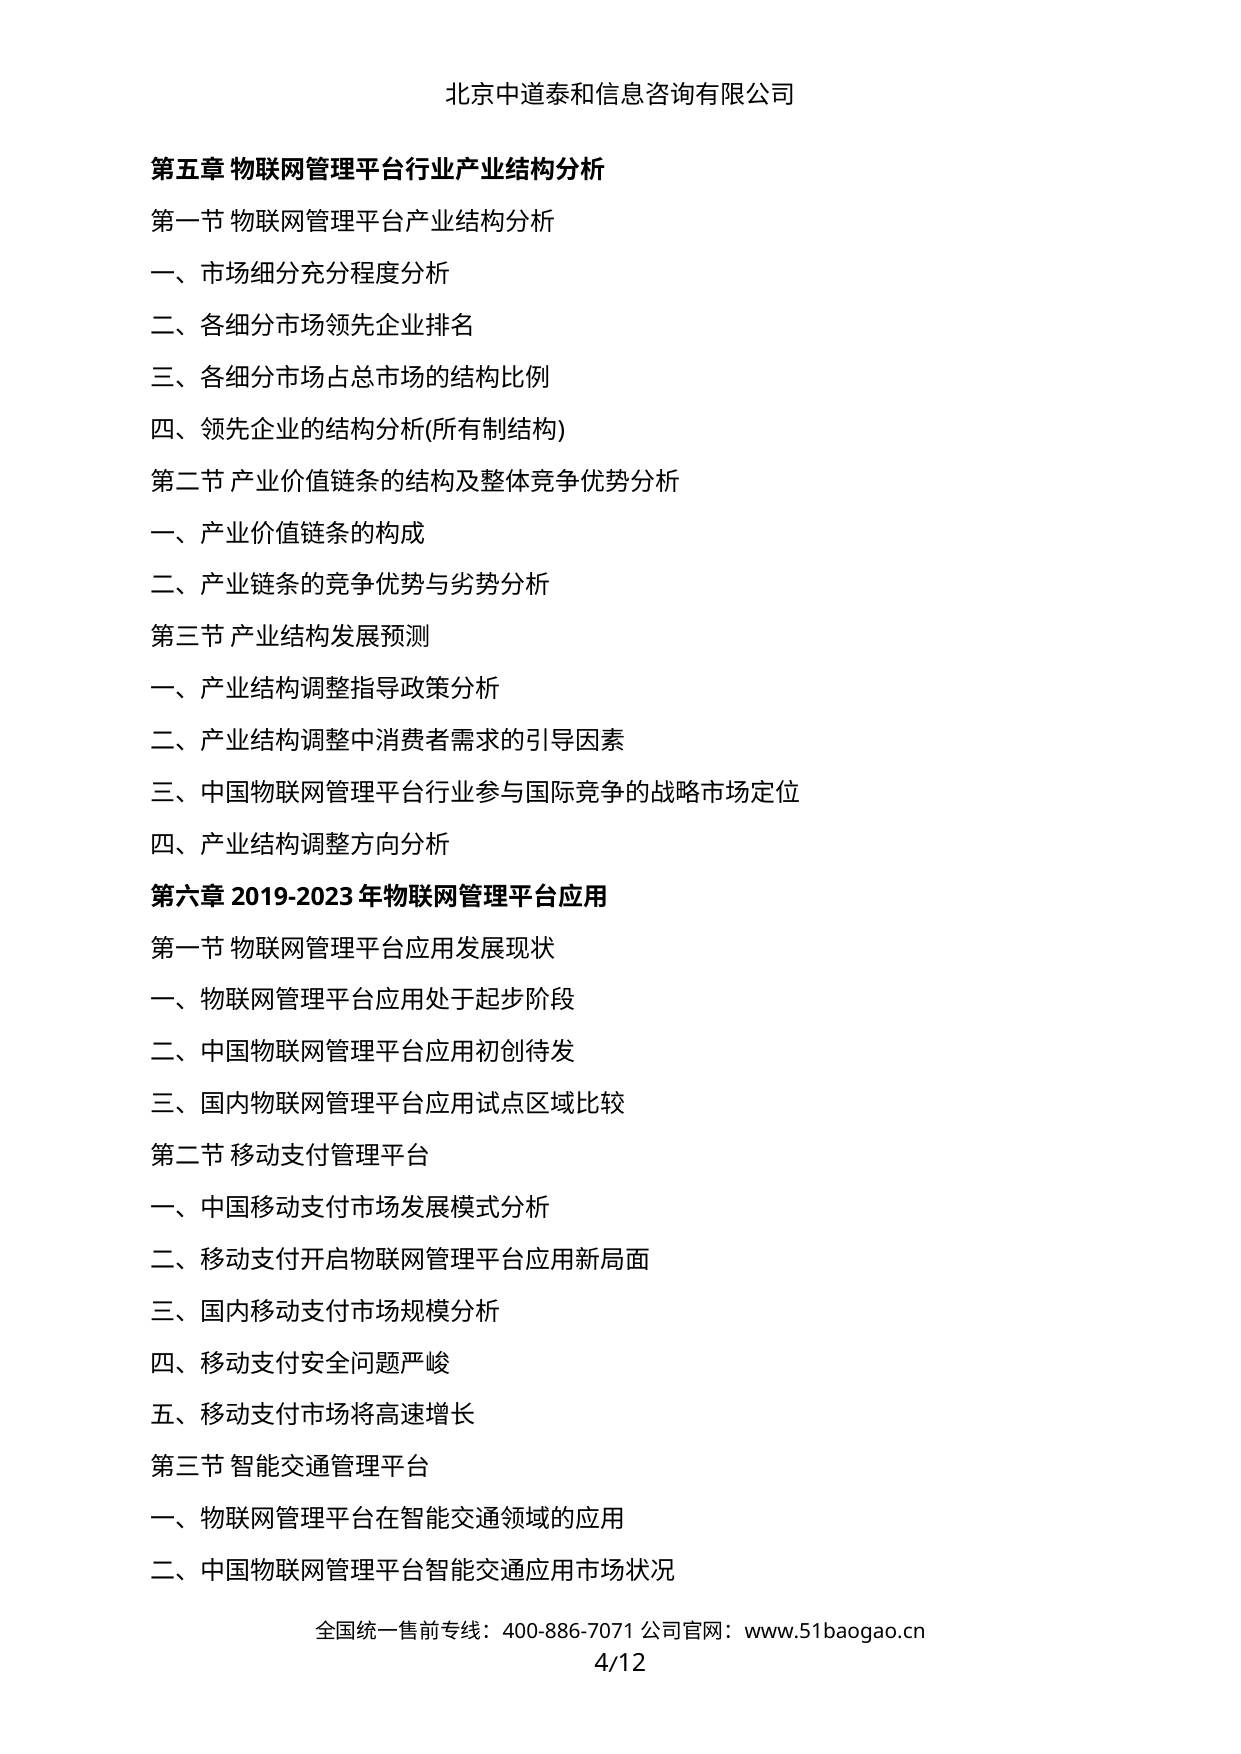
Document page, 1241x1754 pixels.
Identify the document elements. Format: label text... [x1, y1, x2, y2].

text 第三节 智能交通管理平台 [150, 1447, 1090, 1483]
text 一、物联网管理平台在智能交通领域的应用 [150, 1499, 1090, 1535]
text 第六章 2019-2023年物联网管理平台应用 [150, 876, 1090, 912]
text 二、产业结构调整中消费者需求的引导因素 [150, 721, 1090, 757]
text 四、产业结构调整方向分析 [150, 824, 1090, 861]
text 二、中国物联网管理平台智能交通应用市场状况 [150, 1551, 1090, 1587]
text 二、中国物联网管理平台应用初创待发 [150, 1032, 1090, 1068]
text 三、中国物联网管理平台行业参与国际竞争的战略市场定位 [150, 772, 1090, 809]
text 二、移动支付开启物联网管理平台应用新局面 [150, 1239, 1090, 1276]
text 三、各细分市场占总市场的结构比例 [150, 357, 1090, 394]
text 第二节 产业价值链条的结构及整体竞争优势分析 [150, 461, 1090, 497]
text 一、产业结构调整指导政策分析 [150, 669, 1090, 705]
text 四、领先企业的结构分析(所有制结构) [150, 409, 1090, 446]
text 第三节 产业结构发展预测 [150, 617, 1090, 653]
text 二、产业链条的竞争优势与劣势分析 [150, 565, 1090, 601]
text 一、市场细分充分程度分析 [150, 254, 1090, 290]
text 一、产业价值链条的构成 [150, 513, 1090, 549]
text 二、各细分市场领先企业排名 [150, 306, 1090, 342]
text 第五章 物联网管理平台行业产业结构分析 [150, 150, 1090, 186]
text 一、物联网管理平台应用处于起步阶段 [150, 980, 1090, 1016]
text 三、国内移动支付市场规模分析 [150, 1291, 1090, 1327]
text 五、移动支付市场将高速增长 [150, 1395, 1090, 1431]
text 第一节 物联网管理平台产业结构分析 [150, 202, 1090, 238]
text 一、中国移动支付市场发展模式分析 [150, 1187, 1090, 1224]
text 第二节 移动支付管理平台 [150, 1136, 1090, 1172]
text 三、国内物联网管理平台应用试点区域比较 [150, 1084, 1090, 1120]
text 第一节 物联网管理平台应用发展现状 [150, 928, 1090, 964]
text 四、移动支付安全问题严峻 [150, 1343, 1090, 1379]
